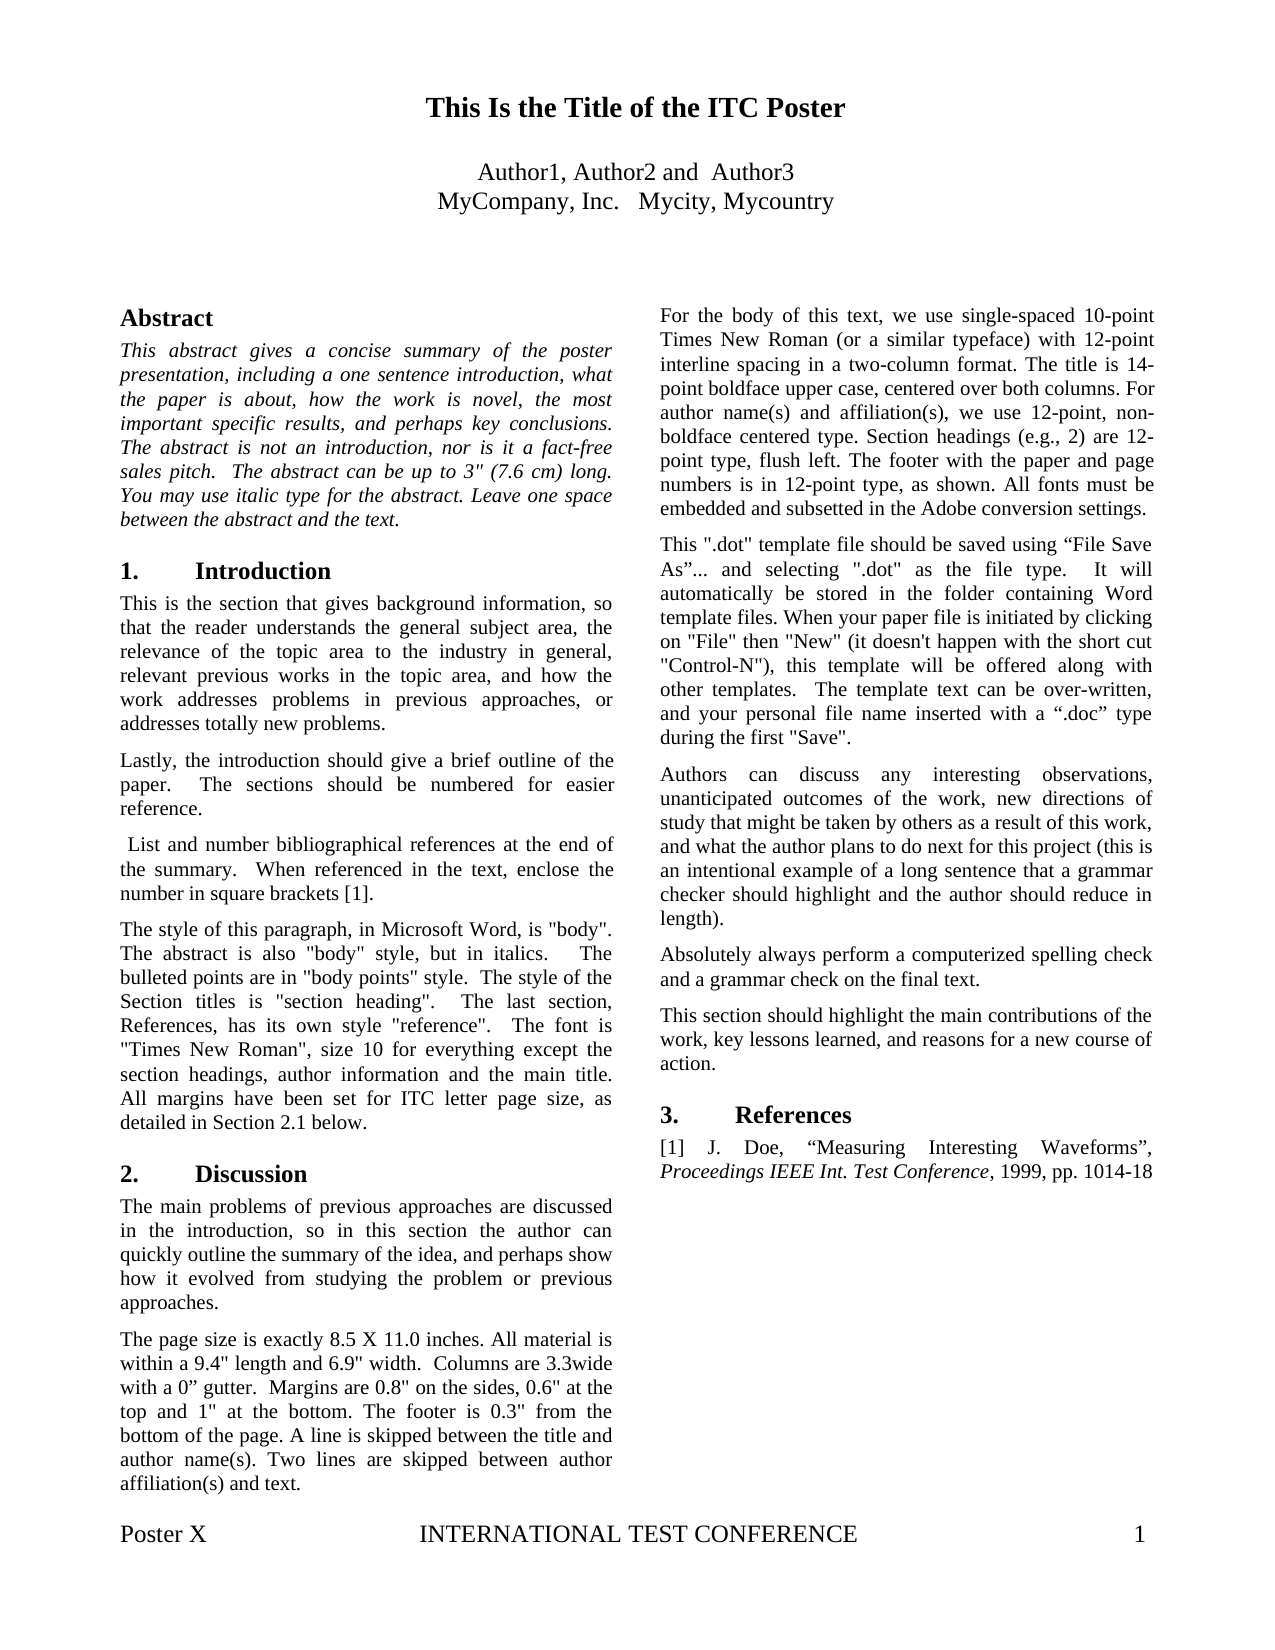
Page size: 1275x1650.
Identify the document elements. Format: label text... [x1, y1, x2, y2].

subtitle Abstract [120, 303, 613, 332]
text This ".dot" template file should be saved using “File Save As”... and selecting ".dot" as the file type. It will automatically be stored in the folder containing Word template files. When your paper file is initiated by clicking on "File" then "New" (it doesn't happen with the short cut "Control-N"), this template will be offered along with other templates. The template text can be over-written, and your personal file name inserted with a “.doc” type during the first "Save". [660, 532, 1153, 749]
text The page size is exactly 8.5 X 11.0 inches. All material is within a 9.4" length and 6.9" width. Columns are 3.3wide with a 0” gutter. Margins are 0.8" on the sides, 0.6" at the top and 1" at the bottom. The footer is 0.3" from the bottom of the page. A line is skipped between the title and author name(s). Two lines are skipped between author affiliation(s) and text. [120, 1326, 613, 1495]
text The style of this paragraph, in Microsoft Word, is "body". The abstract is also "body" style, but in italics. The bulleted points are in "body points" style. The style of the Section titles is "section heading". The last section, References, has its own style "reference". The font is "Times New Roman", size 10 for everything except the section headings, author information and the main title. All margins have been set for ITC letter page size, as detailed in Section 2.1 below. [120, 917, 613, 1134]
title This Is the Title of the ITC Poster [120, 90, 1151, 123]
text Absolutely always perform a computerized spelling check and a grammar check on the final text. [660, 942, 1153, 991]
text This is the section that gives background information, so that the reader understands the general subject area, the relevance of the topic area to the industry in general, relevant previous works in the topic area, and how the work addresses problems in previous approaches, or addresses totally new problems. [120, 591, 613, 735]
text The main problems of previous approaches are discussed in the introduction, so in this section the author can quickly outline the summary of the idea, and perhaps show how it evolved from studying the problem or previous approaches. [120, 1194, 613, 1314]
subtitle 3. References [660, 1100, 1153, 1129]
text [1] J. Doe, “Measuring Interesting Waveforms”, Proceedings IEEE Int. Test Conference, 1999, pp. 1014-18 [660, 1135, 1153, 1183]
text For the body of this text, we use single-spaced 10-point Times New Roman (or a similar typeface) with 12-point interline spacing in a two-column format. The title is 14-point boldface upper case, centered over both columns. For author name(s) and affiliation(s), we use 12-point, non-boldface centered type. Section headings (e.g., 2) are 12-point type, flush left. The footer with the paper and page numbers is in 12-point type, as shown. All fonts must be embedded and subsetted in the Adobe conversion settings. [660, 303, 1155, 520]
text Lastly, the introduction should give a brief outline of the paper. The sections should be numbered for easier reference. [120, 748, 615, 820]
text MyCompany, Inc. Mycity, Mycountry [120, 186, 1151, 214]
text Authors can discuss any interesting observations, unanticipated outcomes of the work, new directions of study that might be taken by others as a result of this work, and what the author plans to do next for this project (this is an intentional example of a long sentence that a grammar checker should highlight and the author should reduce in length). [660, 761, 1153, 930]
subtitle 2. Discussion [120, 1159, 613, 1187]
text Author1, Author2 and Author3 [120, 157, 1151, 186]
text This section should highlight the main contributions of the work, key lessons learned, and reasons for a new course of action. [660, 1003, 1153, 1075]
text This abstract gives a concise summary of the poster presentation, including a one sentence introduction, what the paper is about, how the work is novel, the most important specific results, and perhaps key conclusions. The abstract is not an introduction, nor is it a fact-free sales pitch. The abstract can be up to 3" (7.6 cm) long. You may use italic type for the abstract. Leave one space between the abstract and the text. [120, 338, 615, 531]
subtitle 1. Introduction [120, 556, 613, 584]
text List and number bibliographical references at the end of the summary. When referenced in the text, enclose the number in square brackets [1]. [120, 832, 615, 904]
